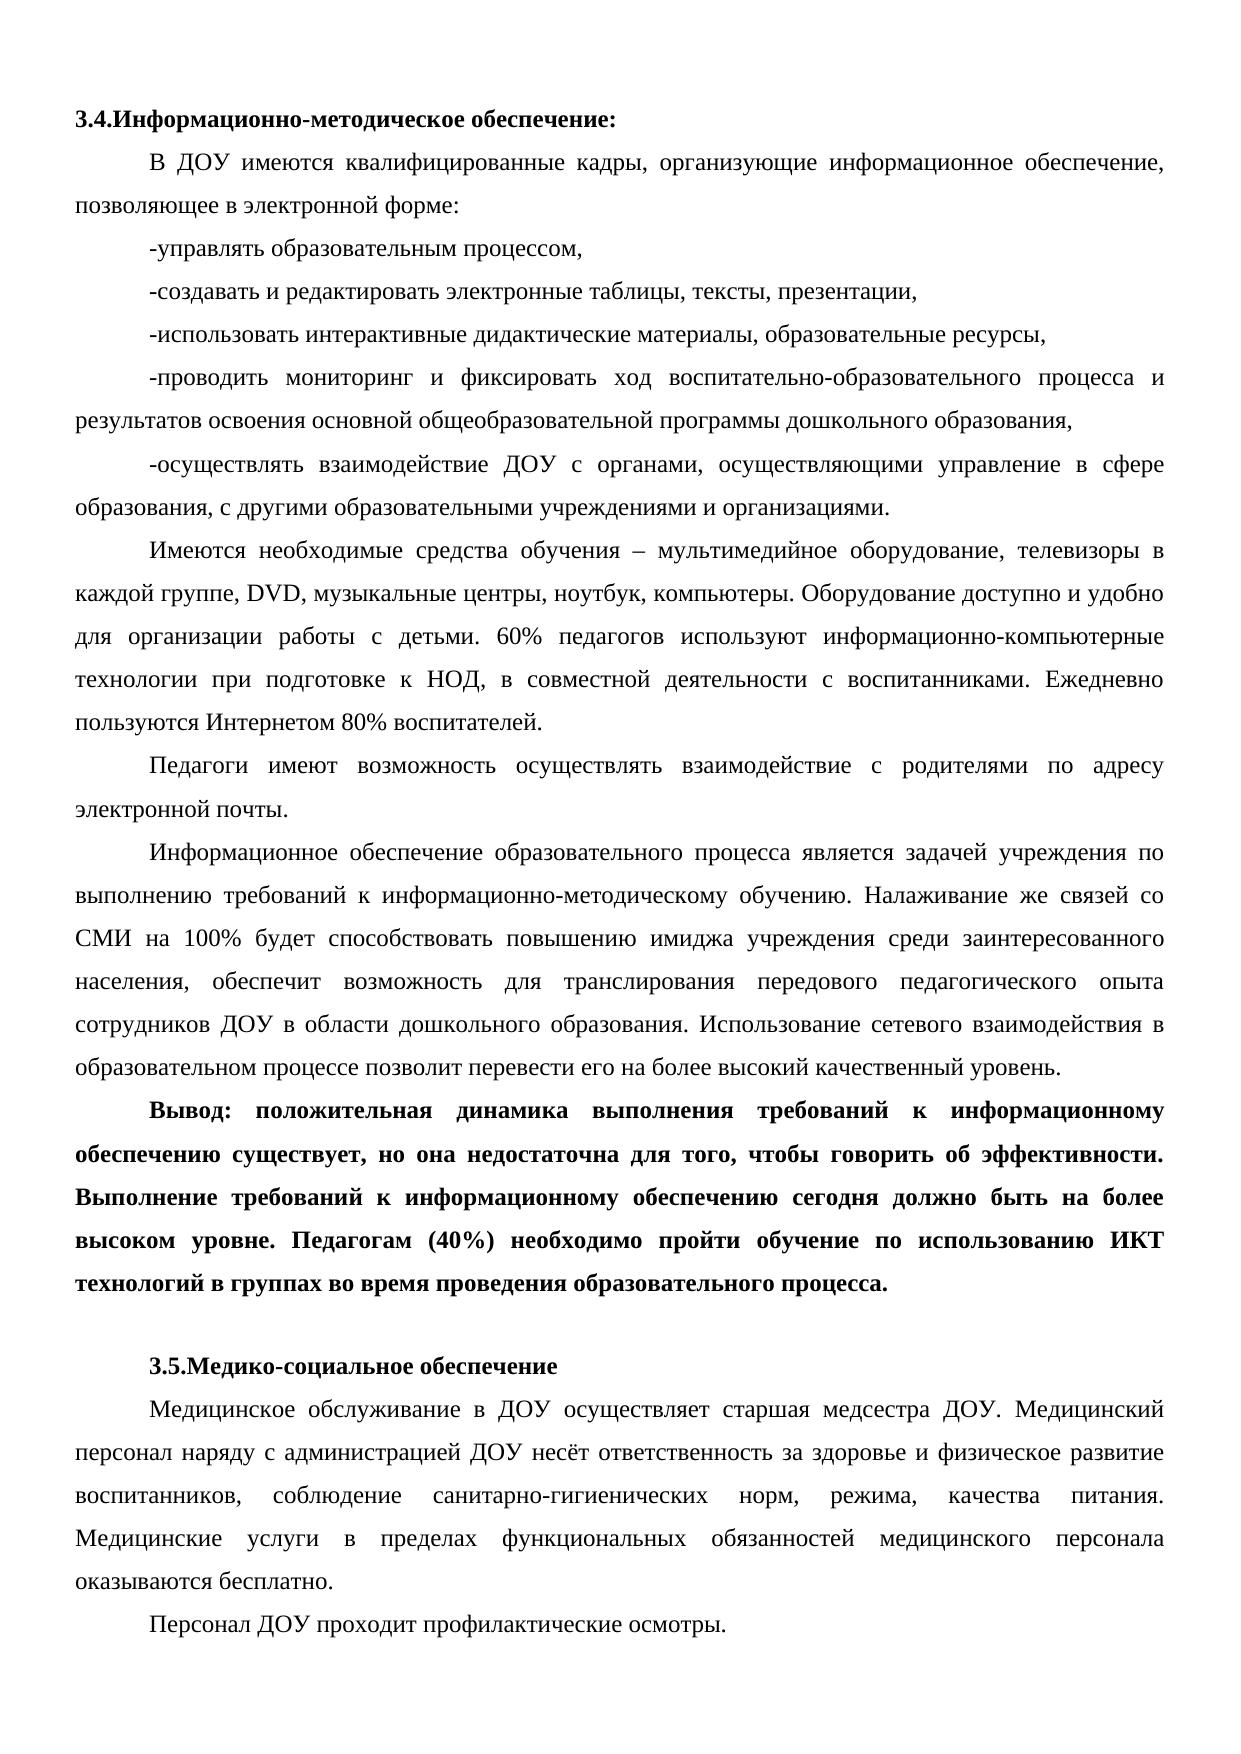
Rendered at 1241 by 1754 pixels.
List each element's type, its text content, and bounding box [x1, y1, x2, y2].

text 3.4.Информационно-методическое обеспечение: [75, 104, 1157, 132]
text 3.5.Медико-социальное обеспечение [75, 1351, 1165, 1379]
text -использовать интерактивные дидактические материалы, образовательные ресурсы, [75, 319, 1165, 348]
text Информационное обеспечение образовательного процесса является задачей учреждения по выполнению требований к информационно-методическому обучению. Налаживание же связей со СМИ на 100% будет способствовать повышению имиджа учреждения среди заинтересованного населения, обеспечит возможность для транслирования передового педагогического опыта сотрудников ДОУ в области дошкольного образования. Использование сетевого взаимодействия в образовательном процессе позволит перевести его на более высокий качественный уровень. [75, 837, 1165, 1081]
text -осуществлять взаимодействие ДОУ с органами, осуществляющими управление в сфере образования, с другими образовательными учреждениями и организациями. [75, 449, 1165, 521]
text Имеются необходимые средства обучения – мультимедийное оборудование, телевизоры в каждой группе, DVD, музыкальные центры, ноутбук, компьютеры. Оборудование доступно и удобно для организации работы с детьми. 60% педагогов используют информационно-компьютерные технологии при подготовке к НОД, в совместной деятельности с воспитанниками. Ежедневно пользуются Интернетом 80% воспитателей. [75, 535, 1165, 736]
text В ДОУ имеются квалифицированные кадры, организующие информационное обеспечение, позволяющее в электронной форме: [75, 147, 1165, 219]
text -проводить мониторинг и фиксировать ход воспитательно-образовательного процесса и результатов освоения основной общеобразовательной программы дошкольного образования, [75, 362, 1165, 434]
text Вывод: положительная динамика выполнения требований к информационному обеспечению существует, но она недостаточна для того, чтобы говорить об эффективности. Выполнение требований к информационному обеспечению сегодня должно быть на более высоком уровне. Педагогам (40%) необходимо пройти обучение по использованию ИКТ технологий в группах во время проведения образовательного процесса. [75, 1096, 1165, 1297]
text -управлять образовательным процессом, [75, 233, 1165, 262]
text Медицинское обслуживание в ДОУ осуществляет старшая медсестра ДОУ. Медицинский персонал наряду с администрацией ДОУ несёт ответственность за здоровье и физическое развитие воспитанников, соблюдение санитарно-гигиенических норм, режима, качества питания. Медицинские услуги в пределах функциональных обязанностей медицинского персонала оказываются бесплатно. [75, 1394, 1165, 1595]
text Персонал ДОУ проходит профилактические осмотры. [75, 1609, 1165, 1638]
text Педагоги имеют возможность осуществлять взаимодействие с родителями по адресу электронной почты. [75, 751, 1165, 822]
text -создавать и редактировать электронные таблицы, тексты, презентации, [75, 276, 1165, 305]
